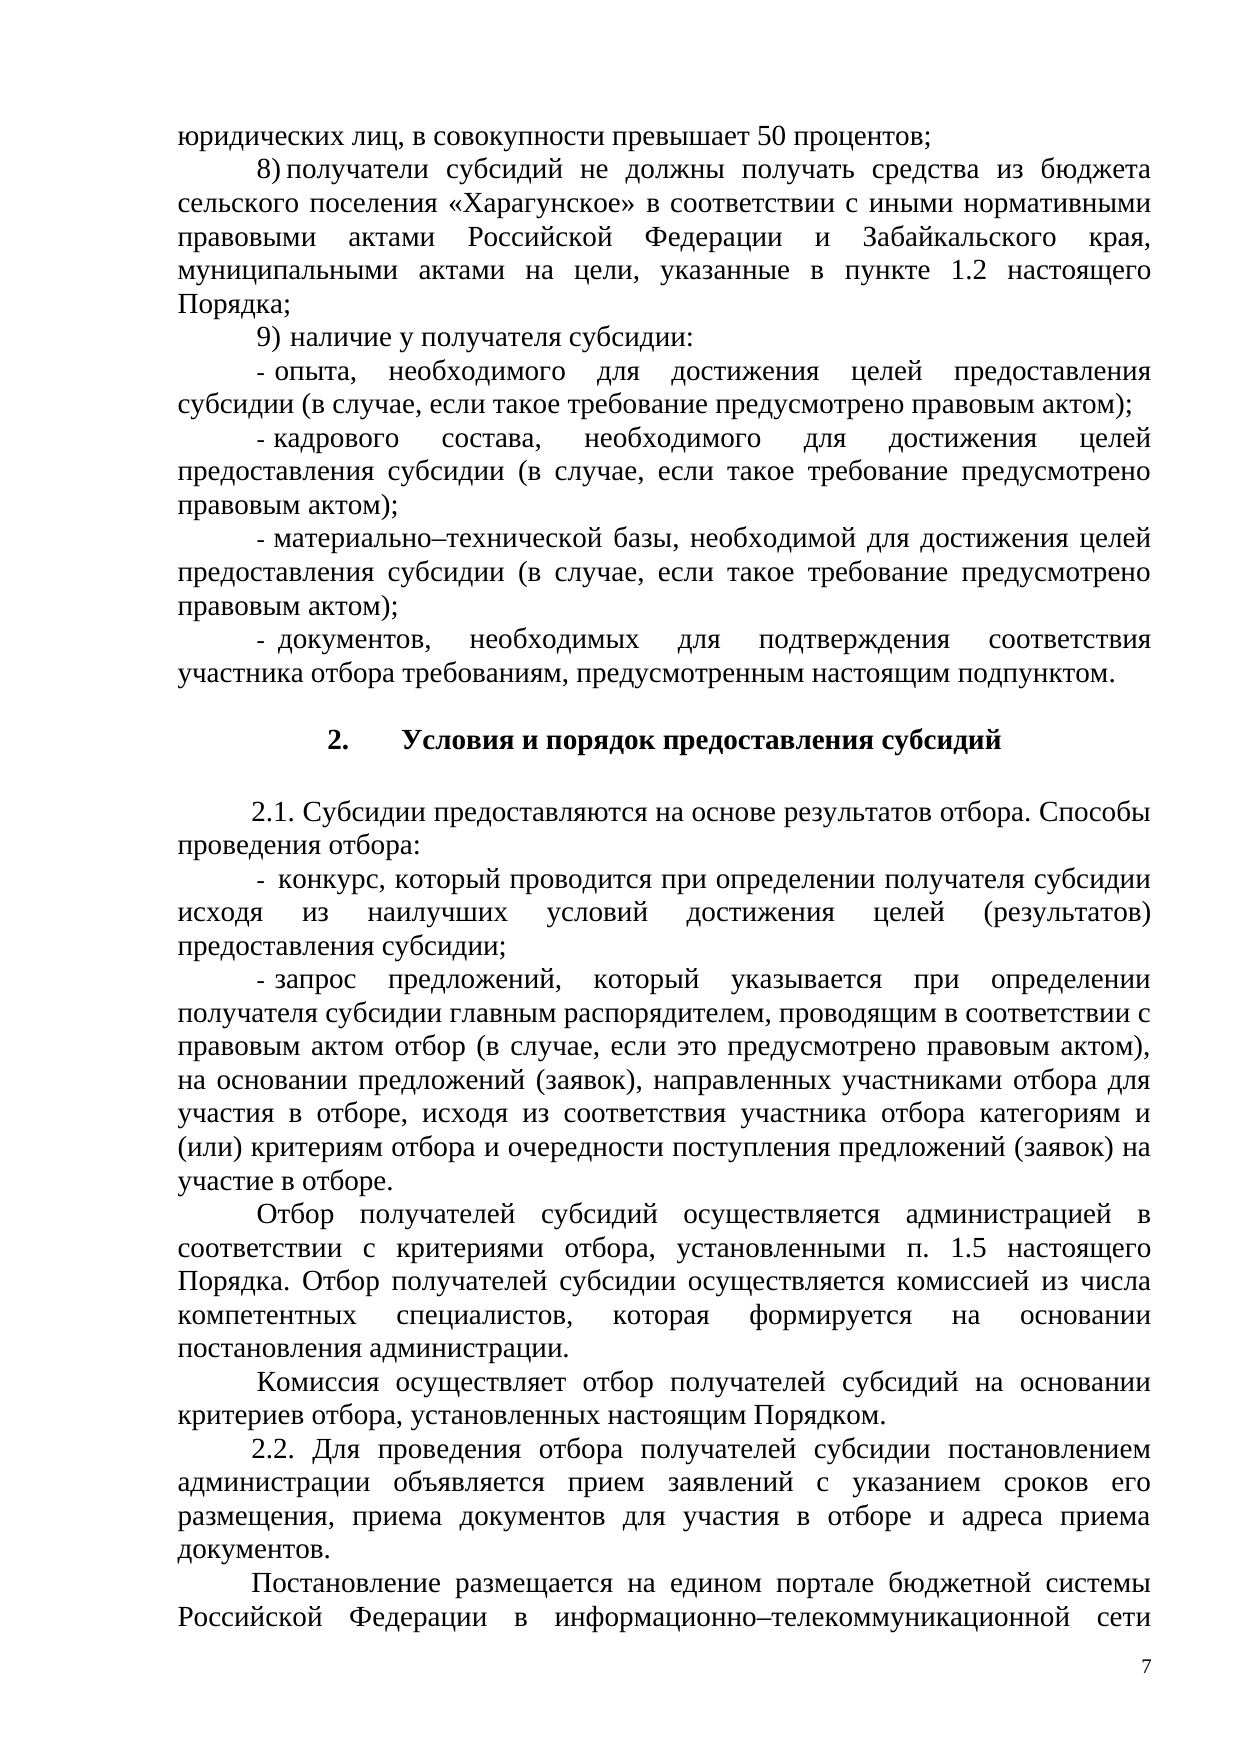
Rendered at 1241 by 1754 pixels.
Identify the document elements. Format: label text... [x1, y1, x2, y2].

text 2.2. Для проведения отбора получателей субсидии постановлением администрации объявляется прием заявлений с указанием сроков его размещения, приема документов для участия в отборе и адреса приема документов. [177, 1431, 1152, 1565]
list запрос предложений, который указывается при определении получателя субсидии главным распорядителем, проводящим в соответствии с правовым актом отбор (в случае, если это предусмотрено правовым актом), на основании предложений (заявок), направленных участниками отбора для участия в отборе, исходя из соответствия участника отбора категориям и (или) критериям отбора и очередности поступления предложений (заявок) на участие в отборе. [177, 961, 1152, 1196]
list материально–технической базы, необходимой для достижения целей предоставления субсидии (в случае, если такое требование предусмотрено правовым актом); [177, 521, 1152, 621]
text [177, 1565, 1152, 1632]
list документов, необходимых для подтверждения соответствия участника отбора требованиям, предусмотренным настоящим подпунктом. [177, 621, 1152, 688]
text Комиссия осуществляет отбор получателей субсидий на основании критериев отбора, установленных настоящим Порядком. [177, 1364, 1152, 1431]
list Условия и порядок предоставления субсидий [177, 722, 1152, 755]
list кадрового состава, необходимого для достижения целей предоставления субсидии (в случае, если такое требование предусмотрено правовым актом); [177, 420, 1152, 521]
text Отбор получателей субсидий осуществляется администрацией в соответствии с критериями отбора, установленными п. 1.5 настоящего Порядка. Отбор получателей субсидии осуществляется комиссией из числа компетентных специалистов, которая формируется на основании постановления администрации. [177, 1196, 1152, 1364]
text 2.1. Субсидии предоставляются на основе результатов отбора. Способы проведения отбора: [177, 794, 1152, 861]
list получатели субсидий не должны получать средства из бюджета сельского поселения «Харагунское» в соответствии с иными нормативными правовыми актами Российской Федерации и Забайкальского края, муниципальными актами на цели, указанные в пункте 1.2 настоящего Порядка; [177, 152, 1152, 319]
list наличие у получателя субсидии: [177, 319, 1152, 353]
list опыта, необходимого для достижения целей предоставления субсидии (в случае, если такое требование предусмотрено правовым актом); [177, 353, 1152, 420]
list конкурс, который проводится при определении получателя субсидии исходя из наилучших условий достижения целей (результатов) предоставления субсидии; [177, 861, 1152, 961]
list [177, 118, 1152, 152]
